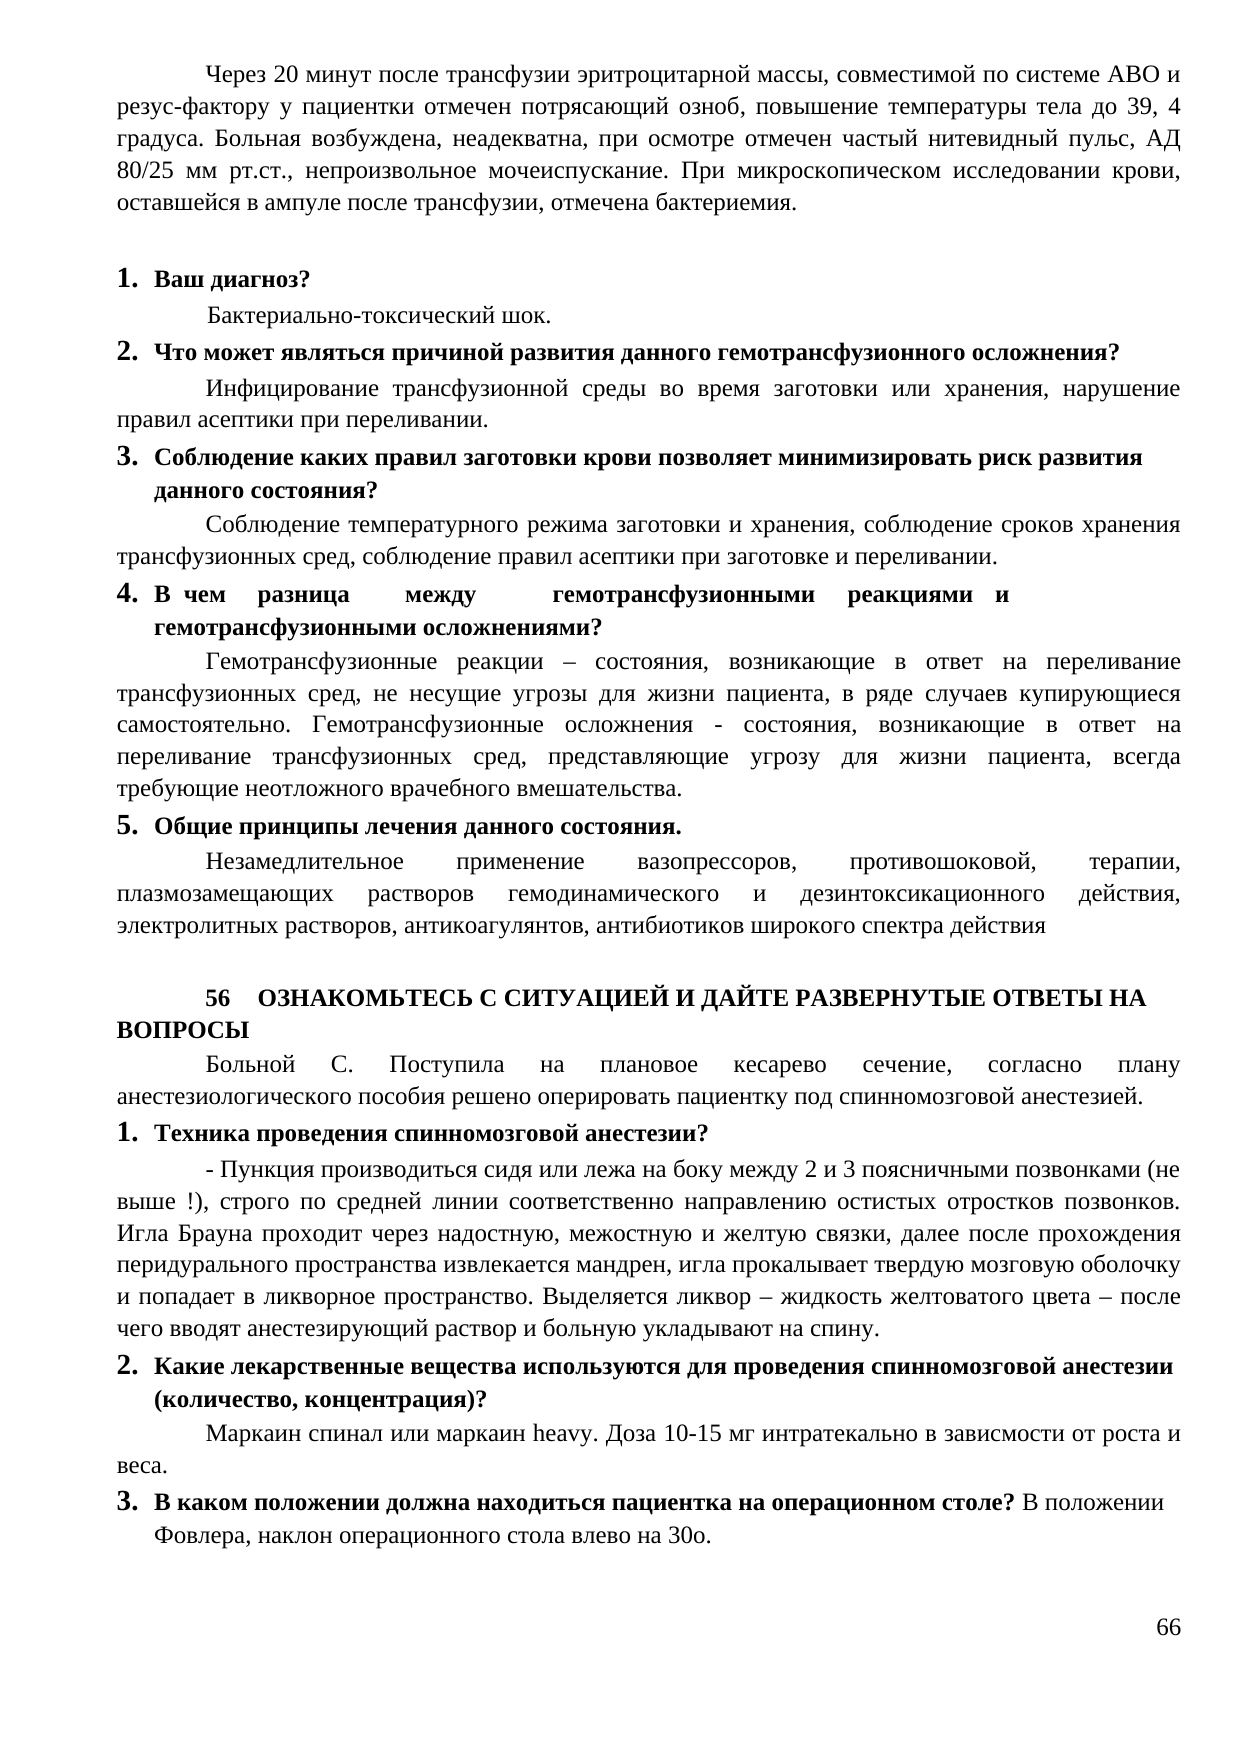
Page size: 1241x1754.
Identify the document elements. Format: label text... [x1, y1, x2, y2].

list Техника проведения спинномозговой анестезии? [116, 1114, 1188, 1148]
list Ваш диагноз? [116, 260, 1188, 294]
text Инфицирование трансфузионной среды во время заготовки или хранения, нарушение правил асептики при переливании. [117, 373, 1182, 433]
text Через 20 минут после трансфузии эритроцитарной массы, совместимой по системе АВО и резус-фактору у пациентки отмечен потрясающий озноб, повышение температуры тела до 39, 4 градуса. Больная возбуждена, неадекватна, при осмотре отмечен частый нитевидный пульс, АД 80/25 мм рт.ст., непроизвольное мочеиспускание. При микроскопическом исследовании крови, оставшейся в ампуле после трансфузии, отмечена бактериемия. [117, 59, 1182, 216]
text 56 ОЗНАКОМЬТЕСЬ С СИТУАЦИЕЙ И ДАЙТЕ РАЗВЕРНУТЫЕ ОТВЕТЫ НА ВОПРОСЫ [116, 983, 1188, 1044]
list Какие лекарственные вещества используются для проведения спинномозговой анестезии (количество, концентрация)? [116, 1347, 1188, 1413]
list Что может являться причиной развития данного гемотрансфузионного осложнения? [116, 333, 1188, 367]
text Бактериально-токсический шок. [207, 300, 1182, 328]
list Соблюдение каких правил заготовки крови позволяет минимизировать риск развития данного состояния? [116, 438, 1188, 504]
text Соблюдение температурного режима заготовки и хранения, соблюдение сроков хранения трансфузионных сред, соблюдение правил асептики при заготовке и переливании. [117, 509, 1182, 570]
text Гемотрансфузионные реакции – состояния, возникающие в ответ на переливание трансфузионных сред, не несущие угрозы для жизни пациента, в ряде случаев купирующиеся самостоятельно. Гемотрансфузионные осложнения - состояния, возникающие в ответ на переливание трансфузионных сред, представляющие угрозу для жизни пациента, всегда требующие неотложного врачебного вмешательства. [117, 646, 1182, 802]
text - Пункция производиться сидя или лежа на боку между 2 и 3 поясничными позвонками (не выше !), строго по средней линии соответственно направлению остистых отростков позвонков. Игла Брауна проходит через надостную, межостную и желтую связки, далее после прохождения перидурального пространства извлекается мандрен, игла прокалывает твердую мозговую оболочку и попадает в ликворное пространство. Выделяется ликвор – жидкость желтоватого цвета – после чего вводят анестезирующий раствор и больную укладывают на спину. [117, 1154, 1182, 1342]
text Больной С. Поступила на плановое кесарево сечение, согласно плану анестезиологического пособия решено оперировать пациентку под спинномозговой анестезией. [117, 1049, 1182, 1110]
list В каком положении должна находиться пациентка на операционном столе? В положении Фовлера, наклон операционного стола влево на 30о. [116, 1483, 1188, 1549]
text Маркаин спинал или маркаин heavy. Доза 10-15 мг интратекально в зависмости от роста и веса. [117, 1418, 1182, 1479]
text Незамедлительное применение вазопрессоров, противошоковой, терапии, плазмозамещающих растворов гемодинамического и дезинтоксикационного действия, электролитных растворов, антикоагулянтов, антибиотиков широкого спектра действия [117, 846, 1182, 939]
list Общие принципы лечения данного состояния. [116, 807, 1188, 840]
list В чем разница между гемотрансфузионными реакциями и гемотрансфузионными осложнениями? [116, 575, 1188, 641]
